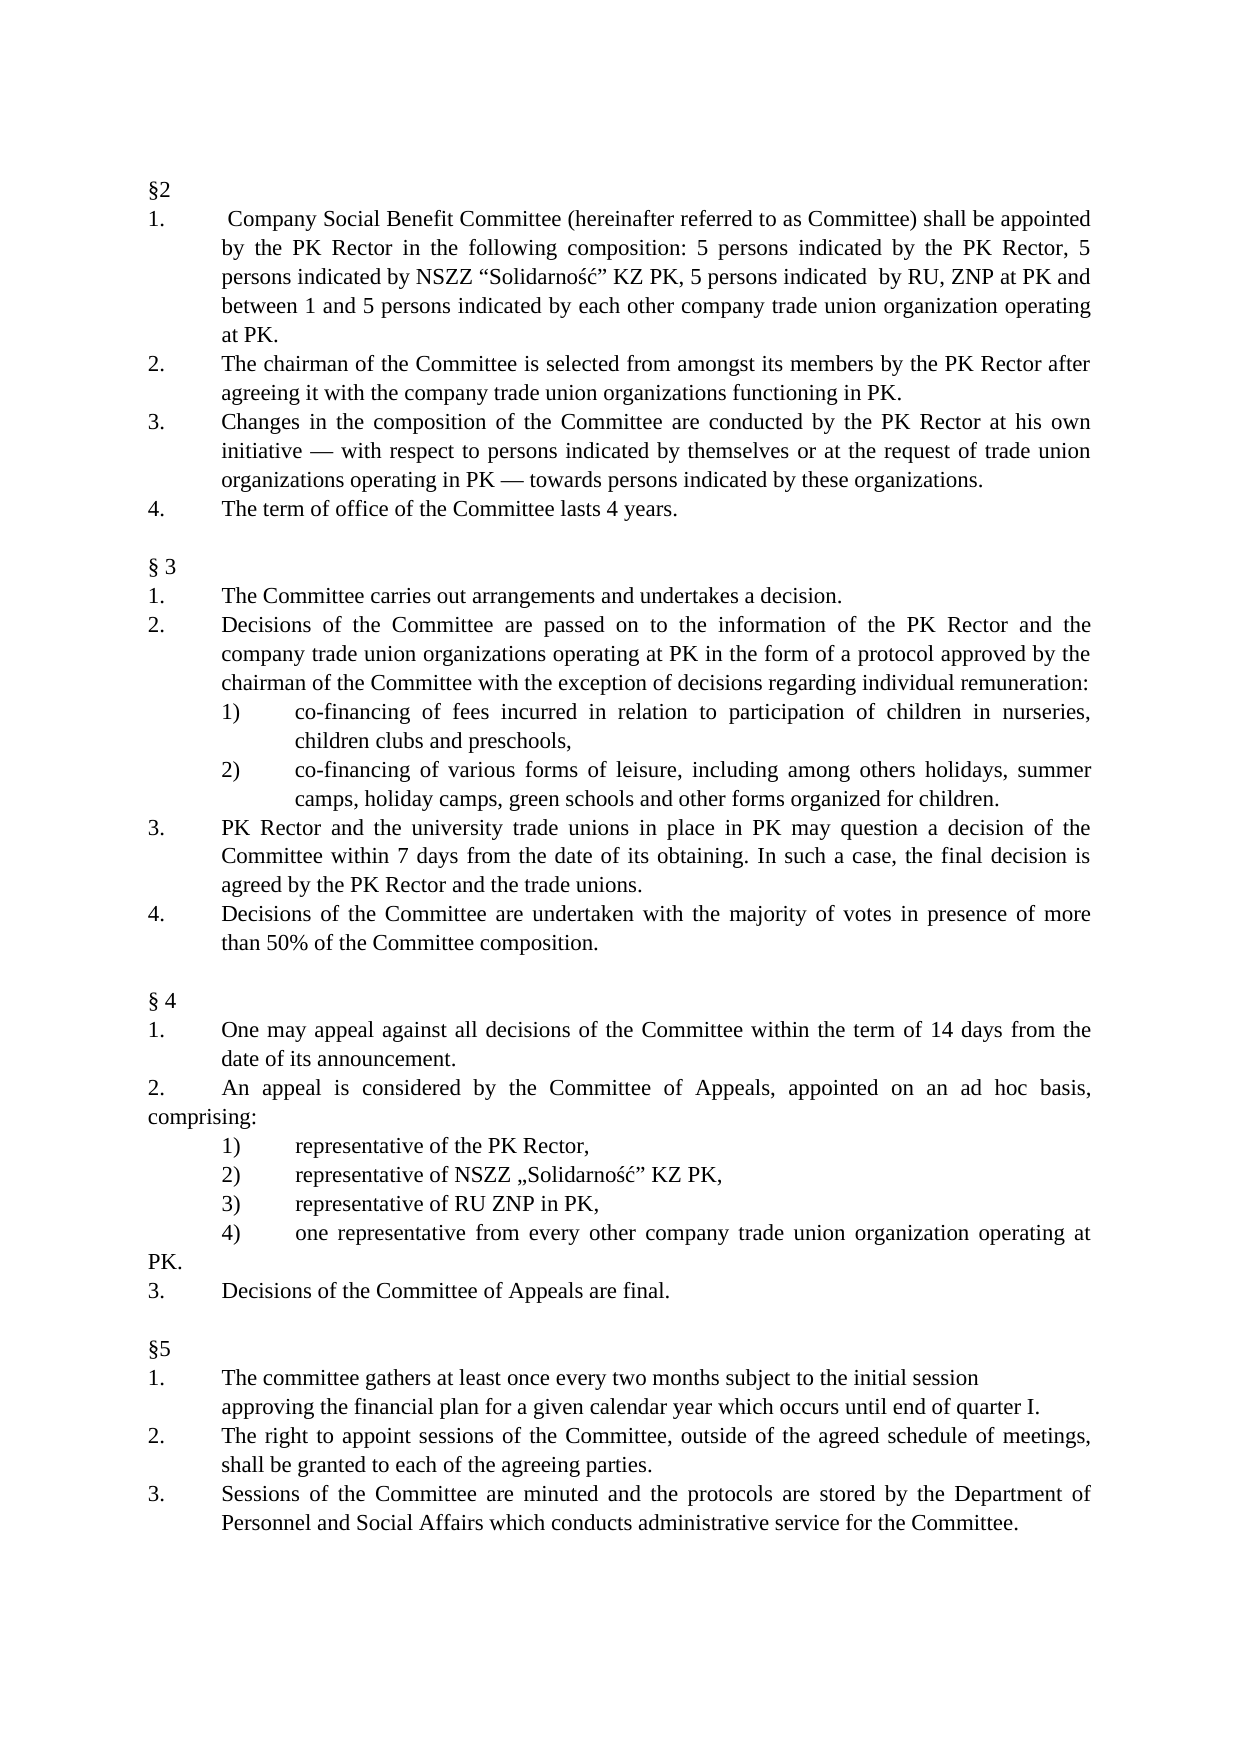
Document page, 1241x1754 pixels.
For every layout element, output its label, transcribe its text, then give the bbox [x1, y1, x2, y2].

text 1) representative of the PK Rector, [148, 1132, 1093, 1158]
text § 3 [148, 553, 1093, 579]
text §5 [148, 1335, 1093, 1361]
text 2. The chairman of the Committee is selected from amongst its members by the PK Rector after agreeing it with the company trade union organizations functioning in PK. [148, 350, 1093, 406]
text 3. Changes in the composition of the Committee are conducted by the PK Rector at his own initiative — with respect to persons indicated by themselves or at the request of trade union organizations operating in PK — towards persons indicated by these organizations. [148, 408, 1093, 492]
text § 4 [148, 987, 1093, 1014]
text 2. Decisions of the Committee are passed on to the information of the PK Rector and the company trade union organizations operating at PK in the form of a protocol approved by the chairman of the Committee with the exception of decisions regarding individual remuneration: [148, 611, 1093, 695]
text §2 [148, 177, 1093, 203]
text 3. PK Rector and the university trade unions in place in PK may question a decision of the Committee within 7 days from the date of its obtaining. In such a case, the final decision is agreed by the PK Rector and the trade unions. [148, 814, 1093, 898]
text 1. One may appeal against all decisions of the Committee within the term of 14 days from the date of its announcement. [148, 1016, 1093, 1072]
text 3. Sessions of the Committee are minuted and the protocols are stored by the Department of Personnel and Social Affairs which conducts administrative service for the Committee. [148, 1480, 1093, 1535]
text 2) co-financing of various forms of leisure, including among others holidays, summer camps, holiday camps, green schools and other forms organized for children. [221, 756, 1093, 811]
text 1. The committee gathers at least once every two months subject to the initial session [148, 1364, 1093, 1390]
text 4. The term of office of the Committee lasts 4 years. [148, 495, 1093, 521]
text 3. Decisions of the Committee of Appeals are final. [148, 1277, 1093, 1303]
text approving the financial plan for a given calendar year which occurs until end of quarter I. [148, 1393, 1093, 1419]
text 4. Decisions of the Committee are undertaken with the majority of votes in presence of more than 50% of the Committee composition. [148, 901, 1093, 956]
text 1) co-financing of fees incurred in relation to participation of children in nurseries, children clubs and preschools, [221, 698, 1093, 753]
text 1. The Committee carries out arrangements and undertakes a decision. [148, 582, 1093, 608]
text 4) one representative from every other company trade union organization operating at PK. [148, 1219, 1093, 1274]
text 3) representative of RU ZNP in PK, [148, 1190, 1093, 1216]
text 2. An appeal is considered by the Committee of Appeals, appointed on an ad hoc basis, comprising: [148, 1074, 1093, 1129]
text 2. The right to appoint sessions of the Committee, outside of the agreed schedule of meetings, shall be granted to each of the agreeing parties. [148, 1422, 1093, 1477]
text 2) representative of NSZZ „Solidarność” KZ PK, [148, 1161, 1093, 1187]
text 1. Company Social Benefit Committee (hereinafter referred to as Committee) shall be appointed by the PK Rector in the following composition: 5 persons indicated by the PK Rector, 5 persons indicated by NSZZ “Solidarność” KZ PK, 5 persons indicated by RU, ZNP at PK and between 1 and 5 persons indicated by each other company trade union organization operating at PK. [148, 206, 1093, 348]
